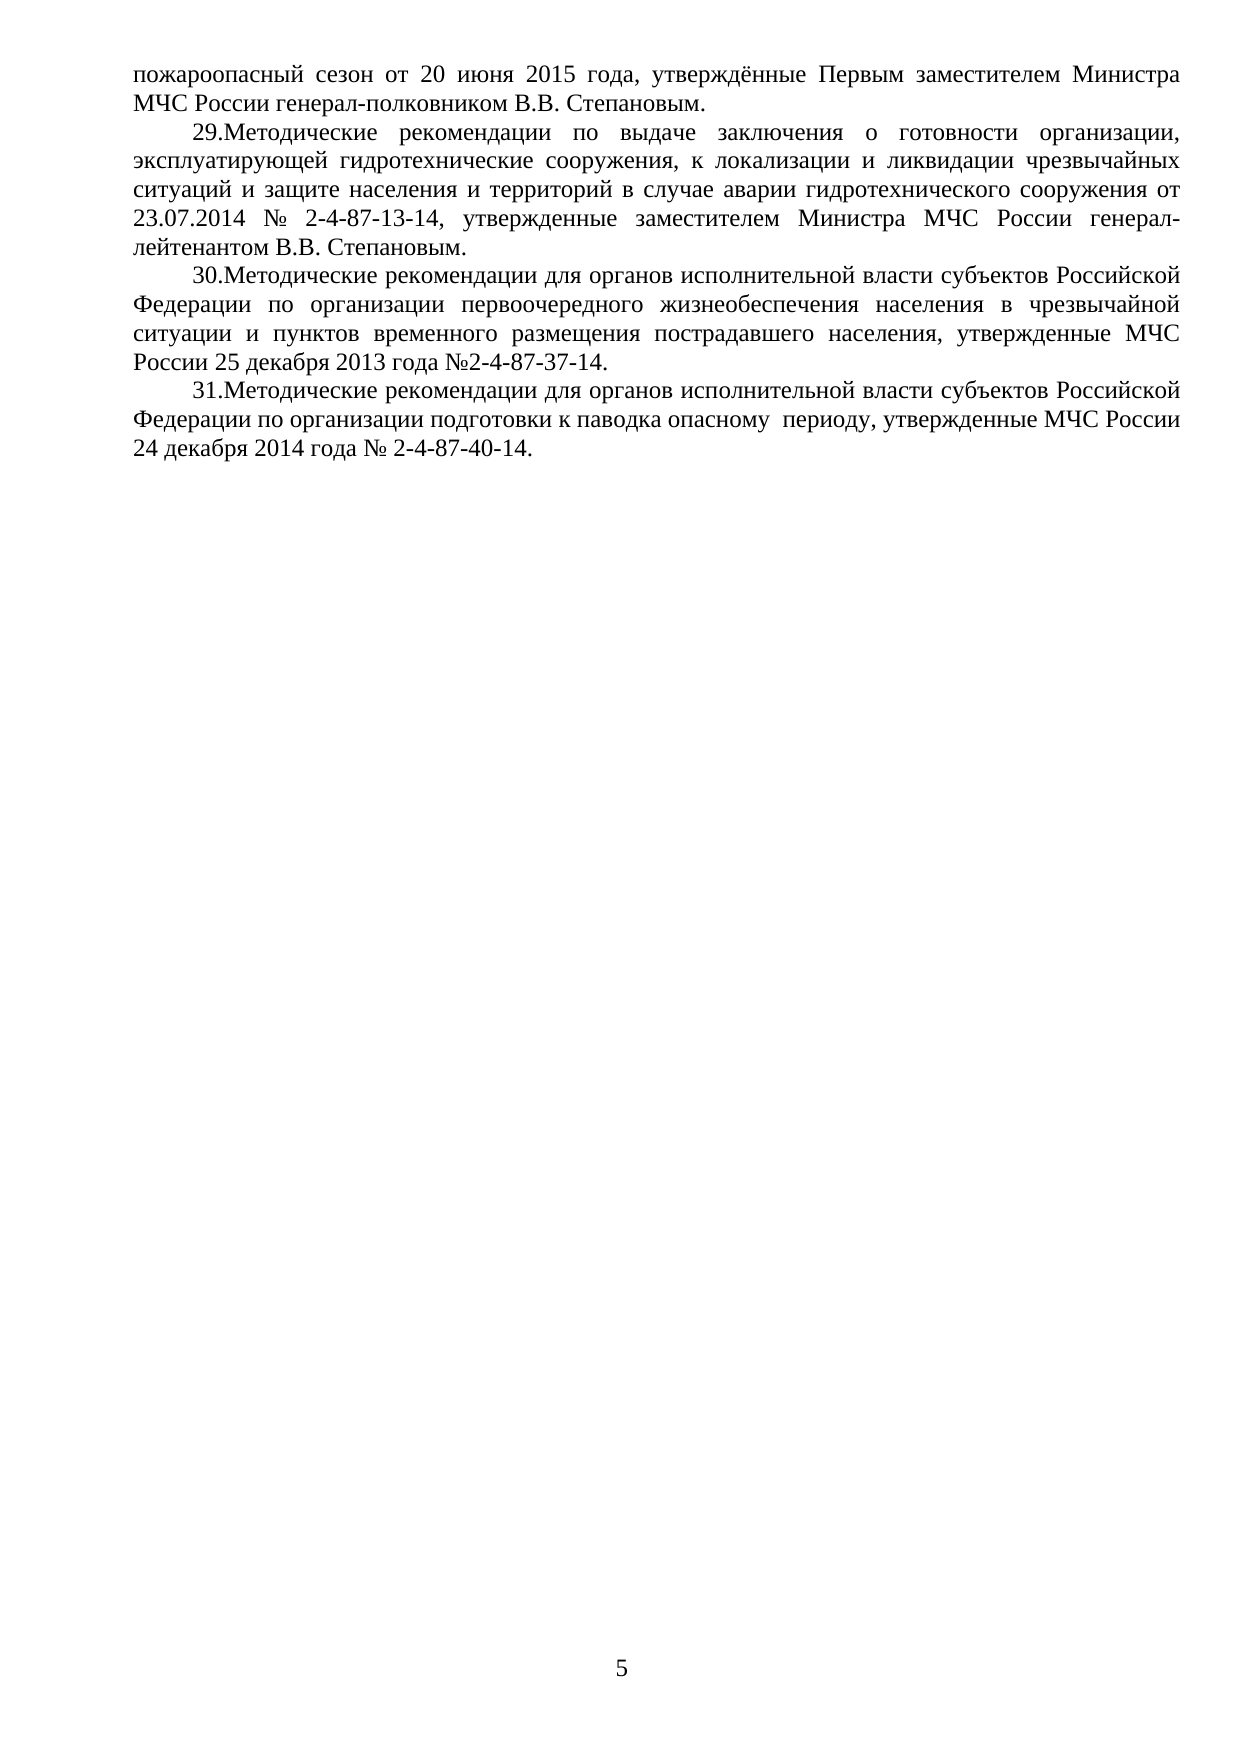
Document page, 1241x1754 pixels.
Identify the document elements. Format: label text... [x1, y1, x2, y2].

text 31.Методические рекомендации для органов исполнительной власти субъектов Российской Федерации по организации подготовки к паводка опасному периоду, утвержденные МЧС России 24 декабря 2014 года № 2-4-87-40-14. [133, 375, 1181, 462]
text 30.Методические рекомендации для органов исполнительной власти субъектов Российской Федерации по организации первоочередного жизнеобеспечения населения в чрезвычайной ситуации и пунктов временного размещения пострадавшего населения, утвержденные МЧС России 25 декабря 2013 года №2-4-87-37-14. [133, 260, 1181, 375]
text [133, 59, 1181, 117]
text 29.Методические рекомендации по выдаче заключения о готовности организации, эксплуатирующей гидротехнические сооружения, к локализации и ликвидации чрезвычайных ситуаций и защите населения и территорий в случае аварии гидротехнического сооружения от 23.07.2014 № 2-4-87-13-14, утвержденные заместителем Министра МЧС России генерал-лейтенантом В.В. Степановым. [133, 117, 1181, 260]
